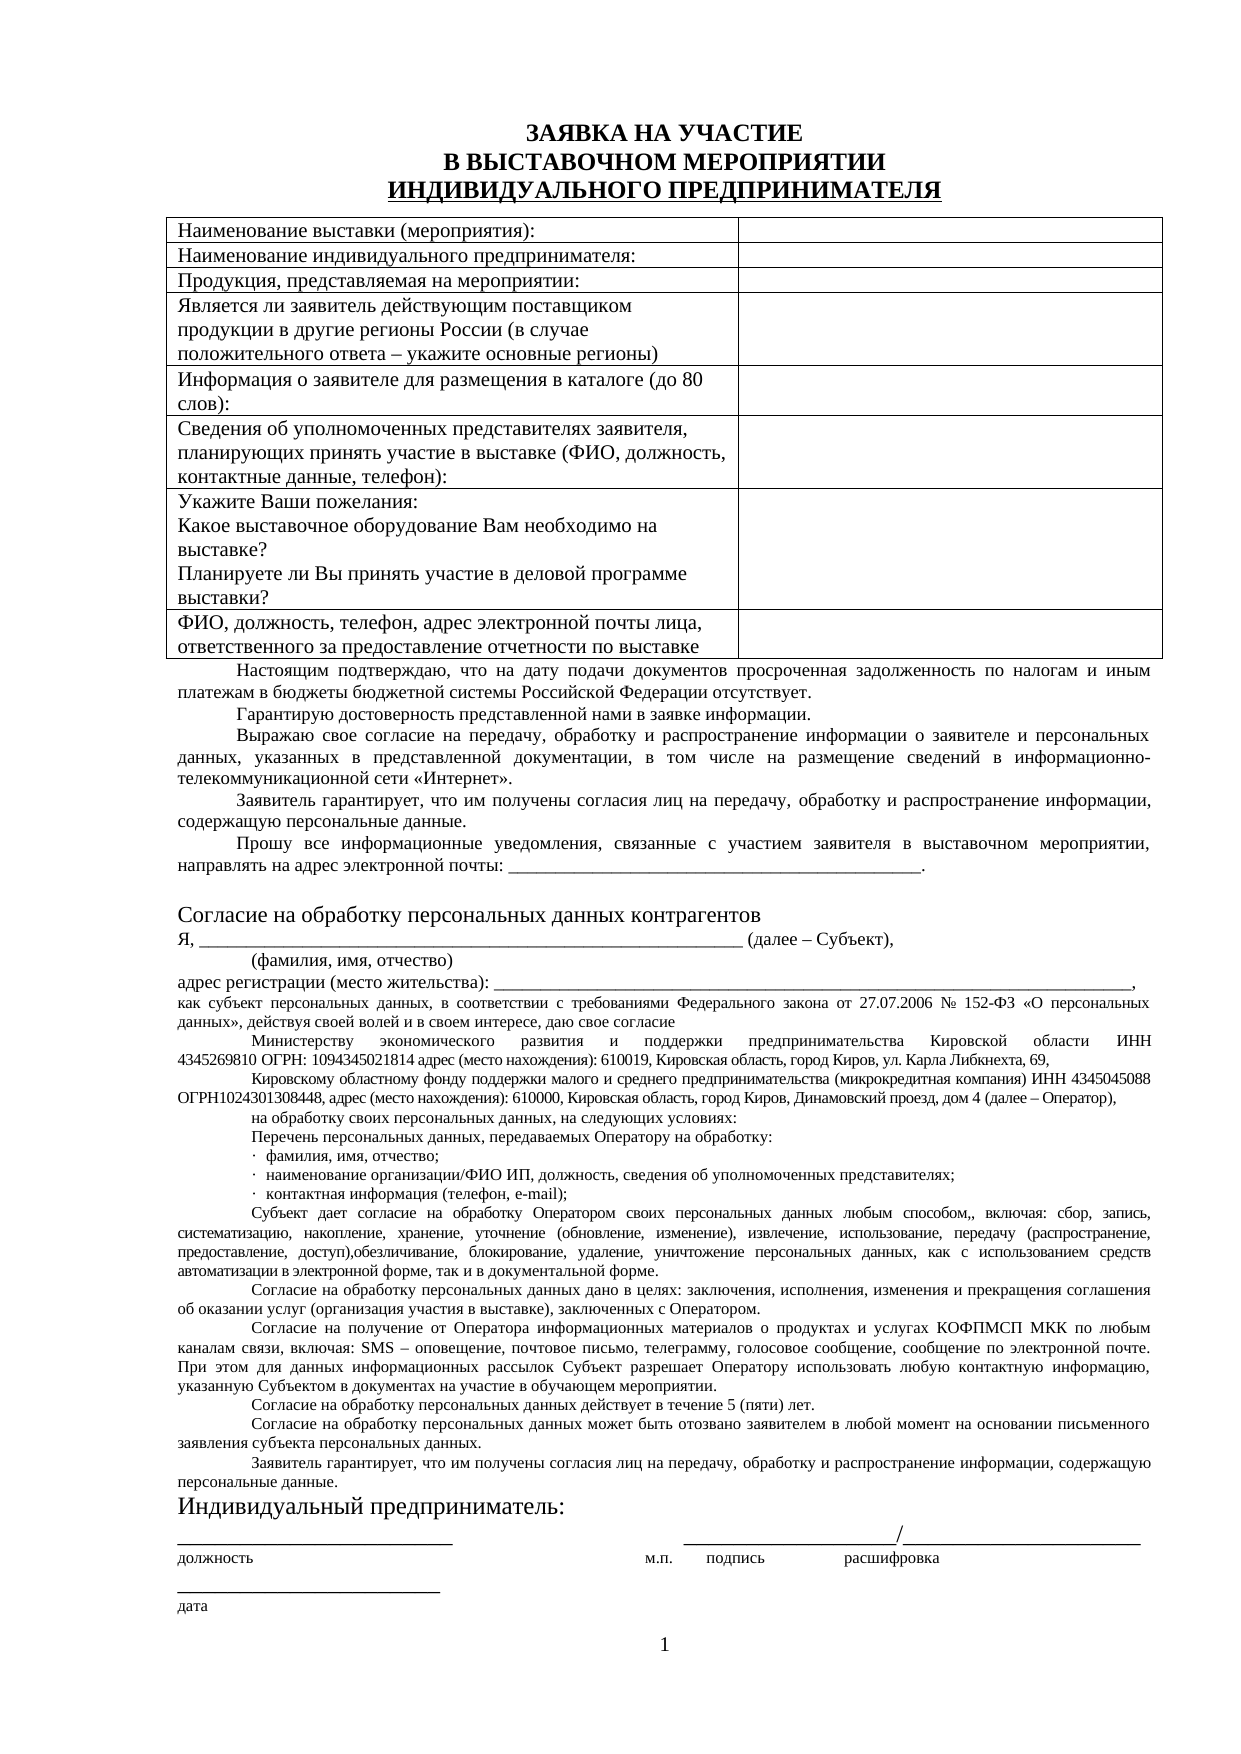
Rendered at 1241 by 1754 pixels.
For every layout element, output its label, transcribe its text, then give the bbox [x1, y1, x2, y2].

table_cell Продукция, представляемая на мероприятии: [167, 268, 738, 292]
text Согласие на получение от Оператора информационных материалов о продуктах и услугах КОФПМСП МКК по любым каналам связи, включая: SMS – оповещение, почтовое письмо, телеграмму, голосовое сообщение, сообщение по электронной почте. При этом для данных информационных рассылок Субъект разрешает Оператору использовать любую контактную информацию, указанную Субъектом в документах на участие в обучающем мероприятии. [177, 1318, 1152, 1395]
text должность м.п. подпись расшифровка [177, 1548, 1152, 1567]
table_cell Информация о заявителе для размещения в каталоге (до 80 слов): [167, 366, 738, 414]
table_cell [739, 243, 1162, 267]
text В ВЫСТАВОЧНОМ МЕРОПРИЯТИИ [177, 147, 1152, 176]
table_cell ФИО, должность, телефон, адрес электронной почты лица, ответственного за предоставление отчетности по выставке [167, 610, 738, 658]
text Согласие на обработку персональных данных может быть отозвано заявителем в любой момент на основании письменного заявления субъекта персональных данных. [177, 1414, 1152, 1452]
text Настоящим подтверждаю, что на дату подачи документов просроченная задолженность по налогам и иным платежам в бюджеты бюджетной системы Российской Федерации отсутствует. [177, 659, 1152, 702]
text на обработку своих персональных данных, на следующих условиях: [177, 1107, 1152, 1127]
text ______________________ _________________/___________________ [177, 1519, 1152, 1548]
text Согласие на обработку персональных данных действует в течение 5 (пяти) лет. [177, 1395, 1152, 1414]
text Я, __________________________________________________________ (далее – Субъект), [177, 928, 1152, 949]
text Выражаю свое согласие на передачу, обработку и распространение информации о заявителе и персональных данных, указанных в представленной документации, в том числе на размещение сведений в информационно-телекоммуникационной сети «Интернет». [177, 724, 1152, 789]
text Министерству экономического развития и поддержки предпринимательства Кировской области ИНН 4345269810 ОГРН: 1094345021814 адрес (место нахождения): 610019, Кировская область, город Киров, ул. Карла Либкнехта, 69, [177, 1031, 1152, 1069]
text ИНДИВИДУАЛЬНОГО ПРЕДПРИНИМАТЕЛЯ [177, 176, 1152, 204]
text Гарантирую достоверность представленной нами в заявке информации. [177, 702, 1152, 724]
text как субъект персональных данных, в соответствии с требованиями Федерального закона от 27.07.2006 № 152-ФЗ «О персональных данных», действуя своей волей и в своем интересе, даю свое согласие [177, 992, 1152, 1031]
text Индивидуальный предприниматель: [177, 1491, 1152, 1519]
table_cell [739, 268, 1162, 292]
text ЗАЯВКА НА УЧАСТИЕ [177, 118, 1152, 147]
table_cell Сведения об уполномоченных представителях заявителя, планирующих принять участие в выставке (ФИО, должность, контактные данные, телефон): [167, 416, 738, 488]
table_cell Наименование индивидуального предпринимателя: [167, 243, 738, 267]
table_header Наименование выставки (мероприятия): [167, 218, 738, 242]
text Прошу все информационные уведомления, связанные с участием заявителя в выставочном мероприятии, направлять на адрес электронной почты: ____________________________________________. [177, 832, 1152, 875]
text _____________________ [177, 1567, 1152, 1596]
table_cell Является ли заявитель действующим поставщиком продукции в другие регионы России (в случае положительного ответа – укажите основные регионы) [167, 293, 738, 365]
text Субъект дает согласие на обработку Оператором своих персональных данных любым способом,, включая: сбор, запись, систематизацию, накопление, хранение, уточнение (обновление, изменение), извлечение, использование, передачу (распространение, предоставление, доступ),обезличивание, блокирование, удаление, уничтожение персональных данных, как с использованием средств автоматизации в электронной форме, так и в документальной форме. [177, 1203, 1152, 1280]
table_cell [739, 610, 1162, 658]
table_cell [739, 489, 1162, 609]
text Кировскому областному фонду поддержки малого и среднего предпринимательства (микрокредитная компания) ИНН 4345045088 ОГРН1024301308448, адрес (место нахождения): 610000, Кировская область, город Киров, Динамовский проезд, дом 4 (далее – Оператор), [177, 1069, 1152, 1107]
text адрес регистрации (место жительства): ____________________________________________________________________, [177, 971, 1152, 992]
list контактная информация (телефон, e-mail); [177, 1184, 1152, 1203]
text Перечень персональных данных, передаваемых Оператору на обработку: [177, 1127, 1152, 1146]
text Согласие на обработку персональных данных контрагентов [177, 901, 1152, 928]
text (фамилия, имя, отчество) [177, 949, 1152, 971]
table_cell Укажите Ваши пожелания: Какое выставочное оборудование Вам необходимо на выставке? Планируете ли Вы принять участие в деловой программе выставки? [167, 489, 738, 609]
text Заявитель гарантирует, что им получены согласия лиц на передачу, обработку и распространение информации, содержащую персональные данные. [177, 1452, 1152, 1491]
table_cell [739, 293, 1162, 365]
text дата [177, 1596, 1152, 1615]
table_header [739, 218, 1162, 242]
text Заявитель гарантирует, что им получены согласия лиц на передачу, обработку и распространение информации, содержащую персональные данные. [177, 789, 1152, 832]
table_cell [739, 366, 1162, 414]
text Согласие на обработку персональных данных дано в целях: заключения, исполнения, изменения и прекращения соглашения об оказании услуг (организация участия в выставке), заключенных с Оператором. [177, 1280, 1152, 1318]
list фамилия, имя, отчество; [177, 1146, 1152, 1165]
table_cell [739, 416, 1162, 488]
list наименование организации/ФИО ИП, должность, сведения об уполномоченных представителях; [177, 1165, 1152, 1184]
